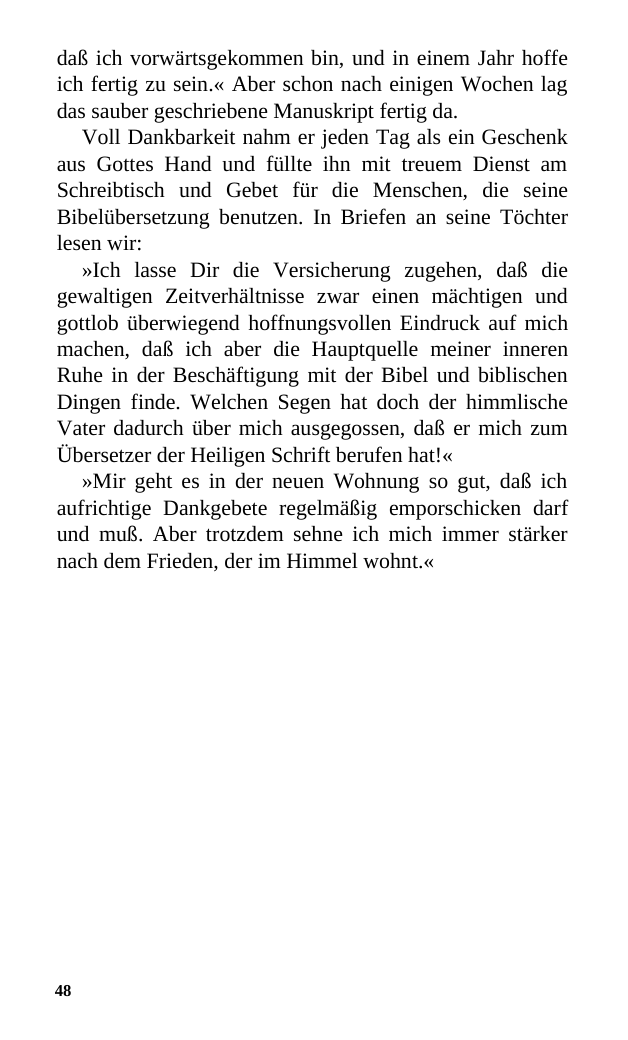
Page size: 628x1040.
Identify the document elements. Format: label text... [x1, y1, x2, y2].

text »Ich lasse Dir die Versicherung zugehen, daß die gewaltigen Zeitverhältnisse zwar einen mächtigen und gottlob überwiegend hoffnungsvollen Eindruck auf mich machen, daß ich aber die Hauptquelle meiner inneren Ruhe in der Beschäftigung mit der Bibel und biblischen Dingen finde. Welchen Segen hat doch der himmlische Vater dadurch über mich ausgegossen, daß er mich zum Übersetzer der Heiligen Schrift berufen hat!« [57, 256, 568, 468]
text 48 [54, 983, 71, 1000]
text Voll Dankbarkeit nahm er jeden Tag als ein Geschenk aus Gottes Hand und füllte ihn mit treuem Dienst am Schreibtisch und Gebet für die Menschen, die seine Bibelübersetzung benutzen. In Briefen an seine Töchter lesen wir: [57, 124, 568, 256]
text »Mir geht es in der neuen Wohnung so gut, daß ich aufrichtige Dankgebete regelmäßig emporschicken darf und muß. Aber trotzdem sehne ich mich immer stärker nach dem Frieden, der im Himmel wohnt.« [57, 468, 568, 573]
text daß ich vorwärtsgekommen bin, und in einem Jahr hoffe ich fertig zu sein.« Aber schon nach einigen Wochen lag das sauber geschriebene Manuskript fertig da. [57, 44, 568, 124]
